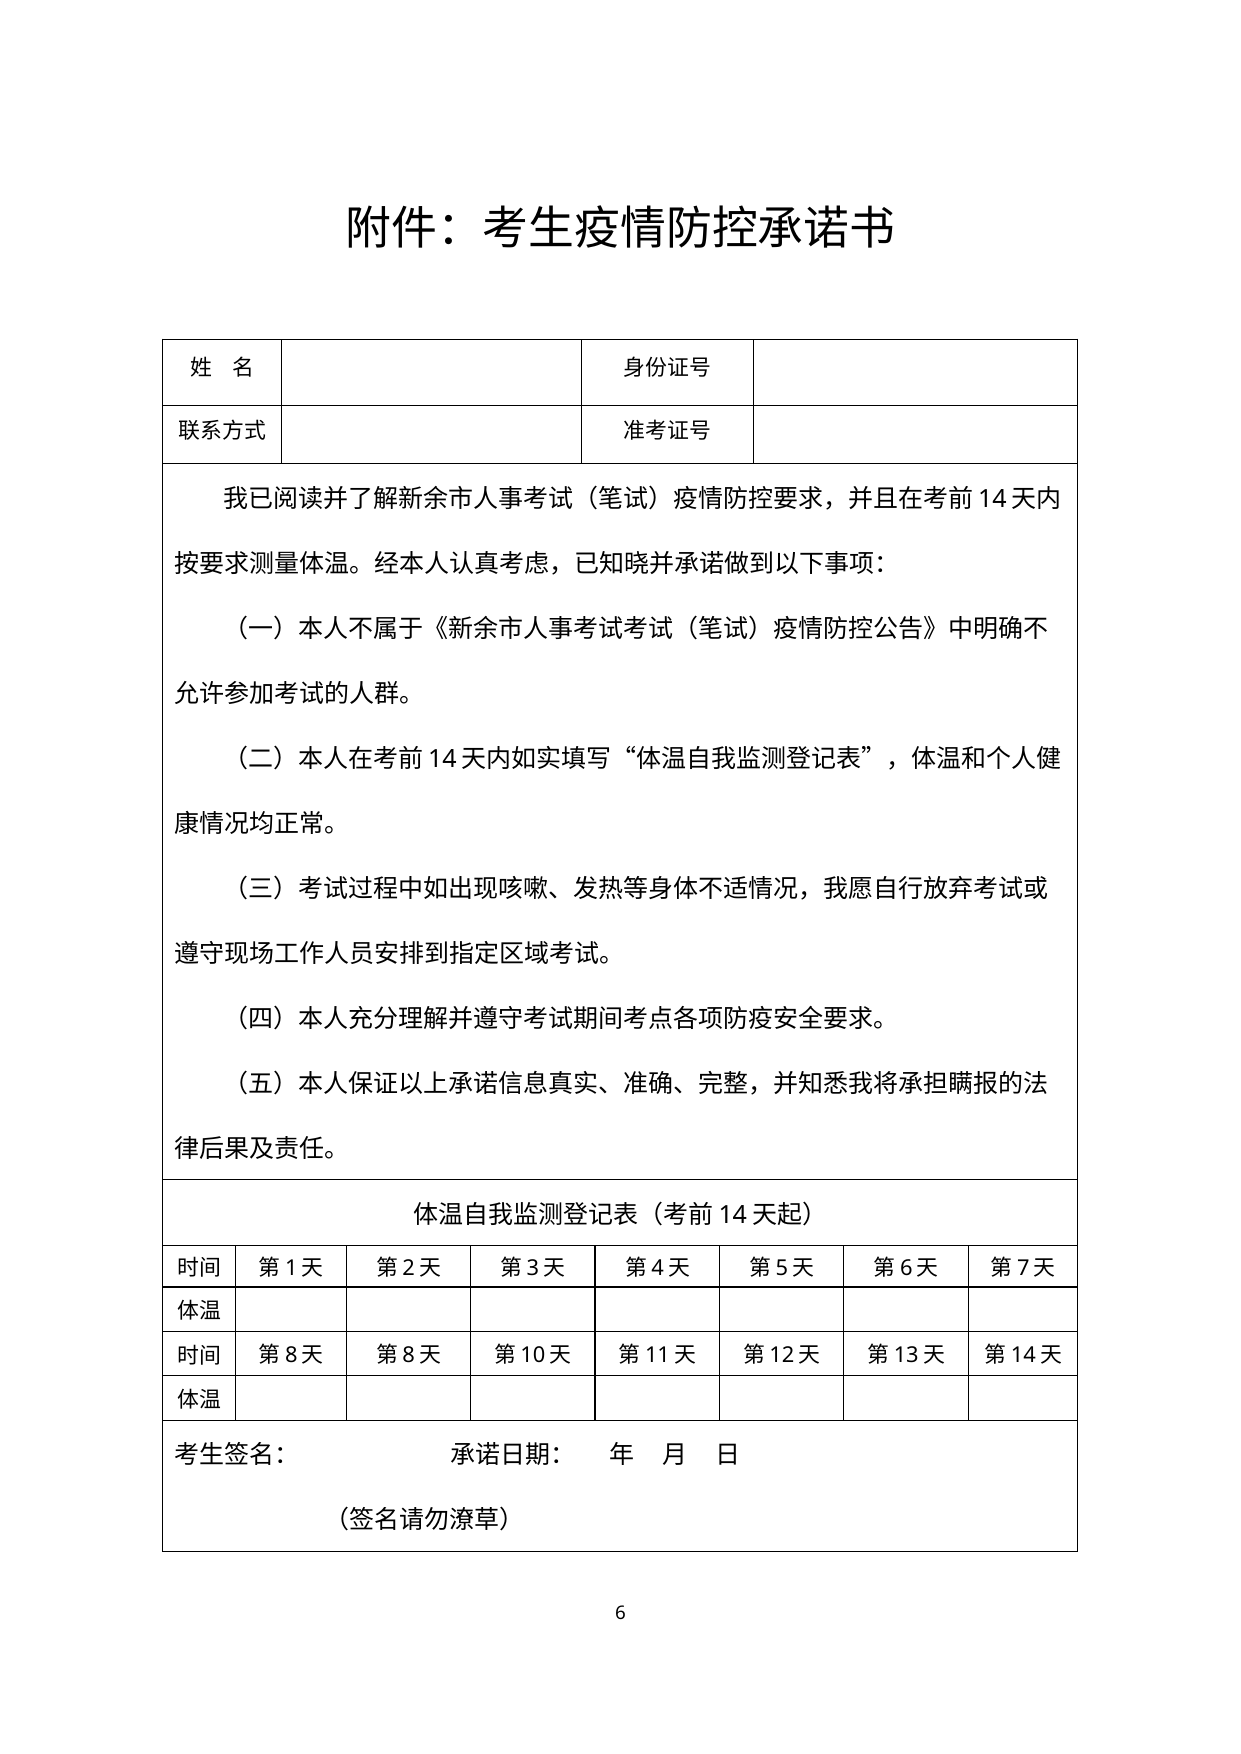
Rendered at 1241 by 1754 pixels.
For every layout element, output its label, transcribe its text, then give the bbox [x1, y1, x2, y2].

text 附件：考生疫情防控承诺书 [187, 176, 1053, 273]
table_cell 第8天 [347, 1332, 470, 1375]
table_cell [236, 1376, 346, 1419]
table_cell 第12天 [720, 1332, 843, 1375]
table_cell 第14天 [969, 1332, 1077, 1375]
table_cell [596, 1288, 719, 1331]
table_header [754, 340, 1077, 405]
table_cell [596, 1376, 719, 1419]
table_cell 考生签名： 承诺日期： 年 月 日 （签名请勿潦草） [163, 1421, 1077, 1551]
table_cell [282, 406, 581, 463]
table_cell [969, 1288, 1077, 1331]
table_cell 第3天 [471, 1246, 594, 1286]
table_cell 第5天 [720, 1246, 843, 1286]
table_cell 第7天 [969, 1246, 1077, 1286]
table_header 身份证号 [582, 340, 753, 405]
table_cell 准考证号 [582, 406, 753, 463]
table_cell 体温 [163, 1288, 235, 1331]
table_header 姓 名 [163, 340, 281, 405]
table_cell 第6天 [844, 1246, 968, 1286]
table_cell 体温 [163, 1376, 235, 1419]
table_cell [236, 1288, 346, 1331]
table_cell 时间 [163, 1332, 235, 1375]
table_cell 第10天 [471, 1332, 594, 1375]
table_cell [720, 1288, 843, 1331]
table_cell [347, 1288, 470, 1331]
table_cell 第8天 [236, 1332, 346, 1375]
table_cell [844, 1376, 968, 1419]
table_cell [720, 1376, 843, 1419]
table_cell 第4天 [596, 1246, 719, 1286]
table_cell 我已阅读并了解新余市人事考试（笔试）疫情防控要求，并且在考前14天内按要求测量体温。经本人认真考虑，已知晓并承诺做到以下事项： （一）本人不属于《新余市人事考试考试（笔试）疫情防控公告》中明确不允许参加考试的人群。 （二）本人在考前14天内如实填写“体温自我监测登记表”，体温和个人健康情况均正常。 （三）考试过程中如出现咳嗽、发热等身体不适情况，我愿自行放弃考试或遵守现场工作人员安排到指定区域考试。 （四）本人充分理解并遵守考试期间考点各项防疫安全要求。 （五）本人保证以上承诺信息真实、准确、完整，并知悉我将承担瞒报的法律后果及责任。 [163, 464, 1077, 1179]
table_cell [754, 406, 1077, 463]
table_cell [471, 1288, 594, 1331]
table_cell [969, 1376, 1077, 1419]
table_cell [347, 1376, 470, 1419]
table_cell 第2天 [347, 1246, 470, 1286]
table_cell [471, 1376, 594, 1419]
table_cell 第13天 [844, 1332, 968, 1375]
table_cell [844, 1288, 968, 1331]
table_cell 第1天 [236, 1246, 346, 1286]
table_cell 时间 [163, 1246, 235, 1286]
table_cell 第11天 [596, 1332, 719, 1375]
table_cell 体温自我监测登记表（考前14天起） [163, 1180, 1077, 1245]
table_header [282, 340, 581, 405]
table_cell 联系方式 [163, 406, 281, 463]
